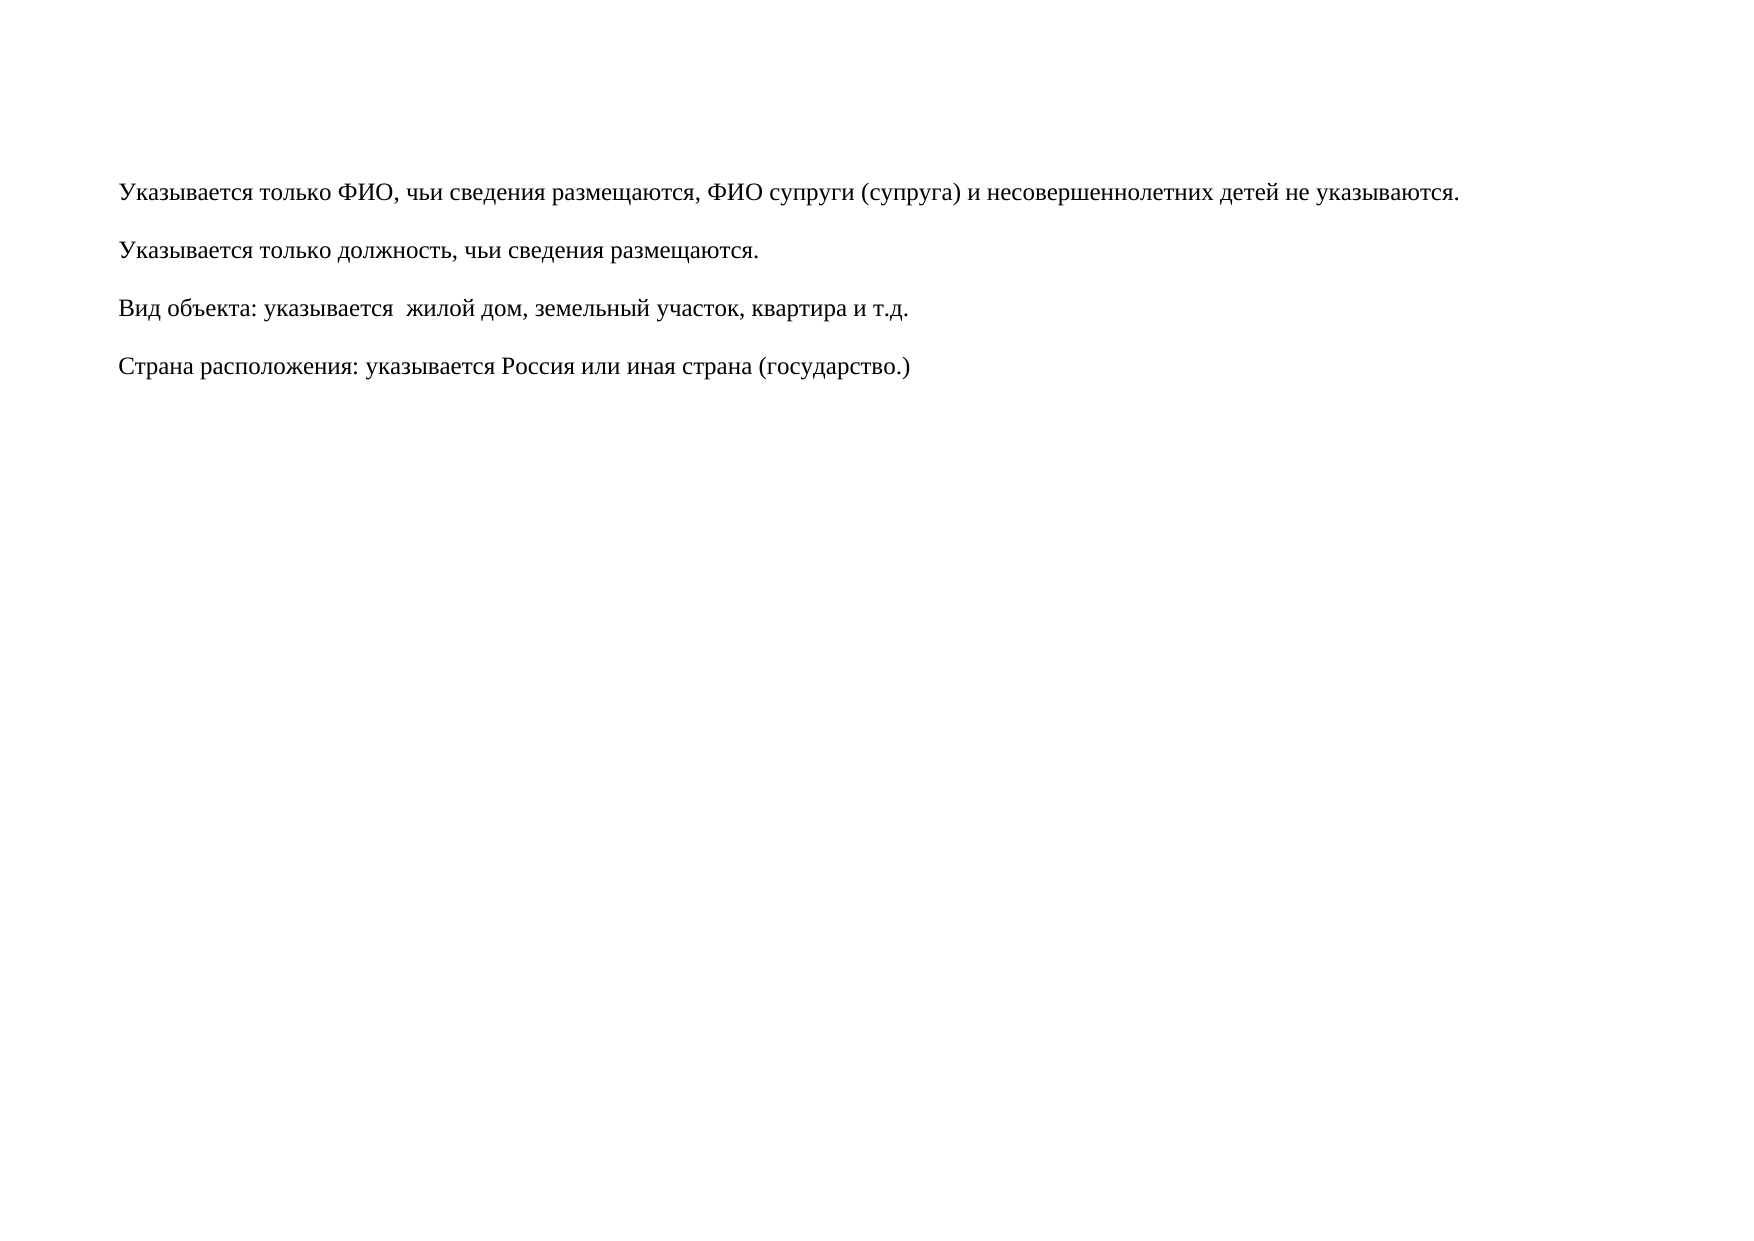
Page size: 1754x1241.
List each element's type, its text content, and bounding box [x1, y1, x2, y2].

text Указывается только должность, чьи сведения размещаются. [118, 235, 1636, 264]
text Вид объекта: указывается жилой дом, земельный участок, квартира и т.д. [118, 293, 1636, 322]
text Страна расположения: указывается Россия или иная страна (государство.) [118, 351, 1636, 380]
text Указывается только ФИО, чьи сведения размещаются, ФИО супруги (супруга) и несовершеннолетних детей не указываются. [118, 177, 1636, 206]
